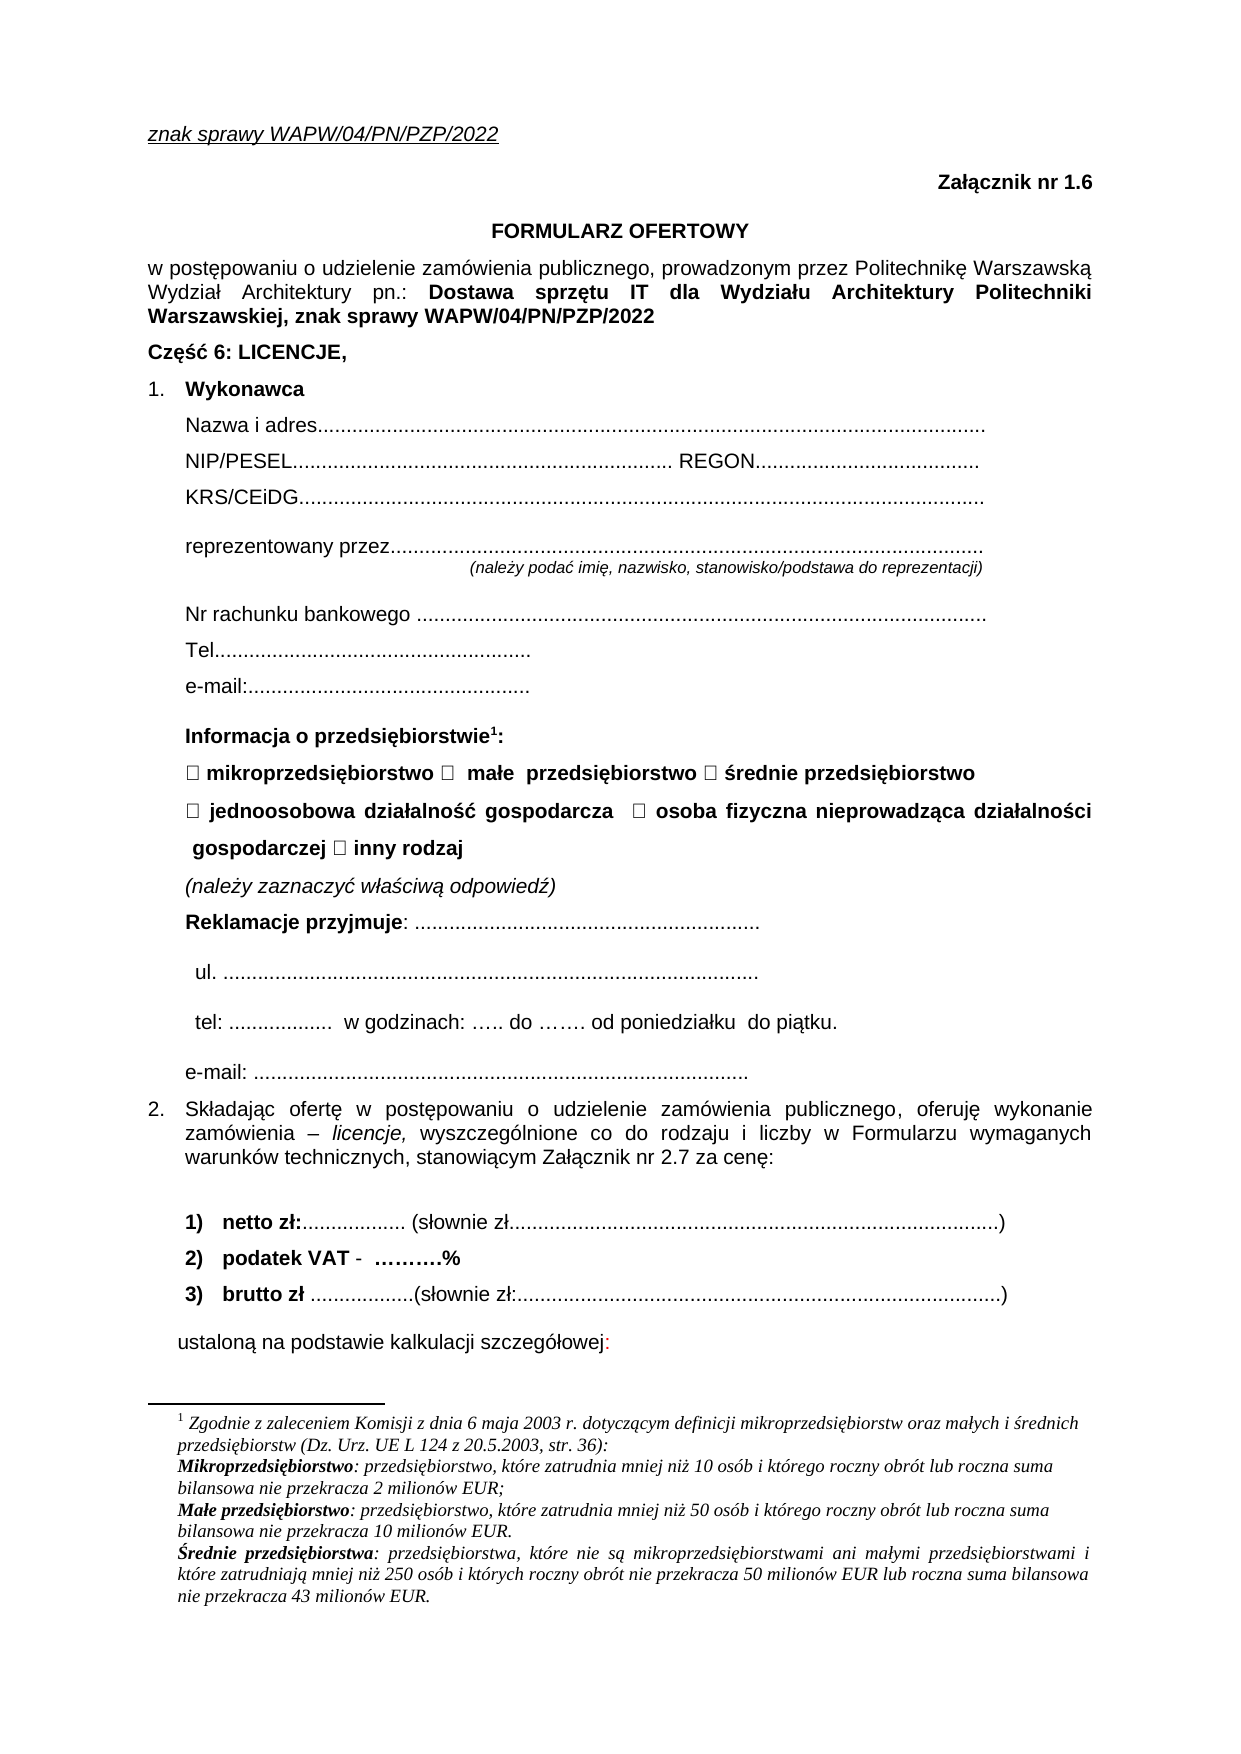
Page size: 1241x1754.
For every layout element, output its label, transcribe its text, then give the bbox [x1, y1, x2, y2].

text Nr rachunku bankowego ................................................................................................... [185, 602, 1093, 626]
text e-mail:................................................. [185, 674, 1093, 698]
text ustaloną na podstawie kalkulacji szczegółowej: [177, 1330, 1093, 1354]
title Załącznik nr 1.6 [148, 169, 1093, 193]
text Reklamacje przyjmuje: ............................................................ [185, 910, 1093, 934]
text w postępowaniu o udzielenie zamówienia publicznego, prowadzonym przez Politechnikę Warszawską Wydział Architektury pn.: Dostawa sprzętu IT dla Wydziału Architektury Politechniki Warszawskiej, znak sprawy WAPW/04/PN/PZP/2022 [148, 256, 1093, 327]
text Tel....................................................... [185, 638, 1093, 662]
text (należy zaznaczyć właściwą odpowiedź) [185, 860, 1093, 898]
text  jednoosobowa działalność gospodarcza  osoba fizyczna nieprowadząca działalności gospodarczej  inny rodzaj [185, 785, 1093, 860]
text ul. ............................................................................................. [148, 947, 1093, 984]
text 2. Składając ofertę w postępowaniu o udzielenie zamówienia publicznego, oferuję wykonanie zamówienia – licencje, wyszczególnione co do rodzaju i liczby w Formularzu wymaganych warunków technicznych, stanowiącym Załącznik nr 2.7 za cenę: [148, 1097, 1093, 1168]
list brutto zł ..................(słownie zł:....................................................................................) [185, 1282, 1093, 1306]
list netto zł:.................. (słownie zł.....................................................................................) [185, 1210, 1093, 1234]
text reprezentowany przez....................................................................................................... [185, 521, 1092, 558]
text tel: .................. w godzinach: ….. do ……. od poniedziałku do piątku. [195, 997, 1093, 1034]
text Część 6: LICENCJE, [148, 340, 1093, 364]
text Informacja o przedsiębiorstwie: [185, 710, 1093, 748]
list podatek VAT - ……….% [185, 1246, 1093, 1269]
text  mikroprzedsiębiorstwo  małe przedsiębiorstwo  średnie przedsiębiorstwo [185, 748, 1093, 785]
text KRS/CEiDG....................................................................................................................... [185, 485, 1093, 509]
text e-mail: ...................................................................................... [185, 1047, 1093, 1084]
title FORMULARZ OFERTOWY [148, 206, 1093, 243]
text (należy podać imię, nazwisko, stanowisko/podstawa do reprezentacji) [148, 558, 1093, 577]
text NIP/PESEL.................................................................. REGON....................................... [185, 449, 1093, 473]
text Nazwa i adres.................................................................................................................... [185, 413, 1093, 437]
list Wykonawca [148, 376, 1093, 400]
